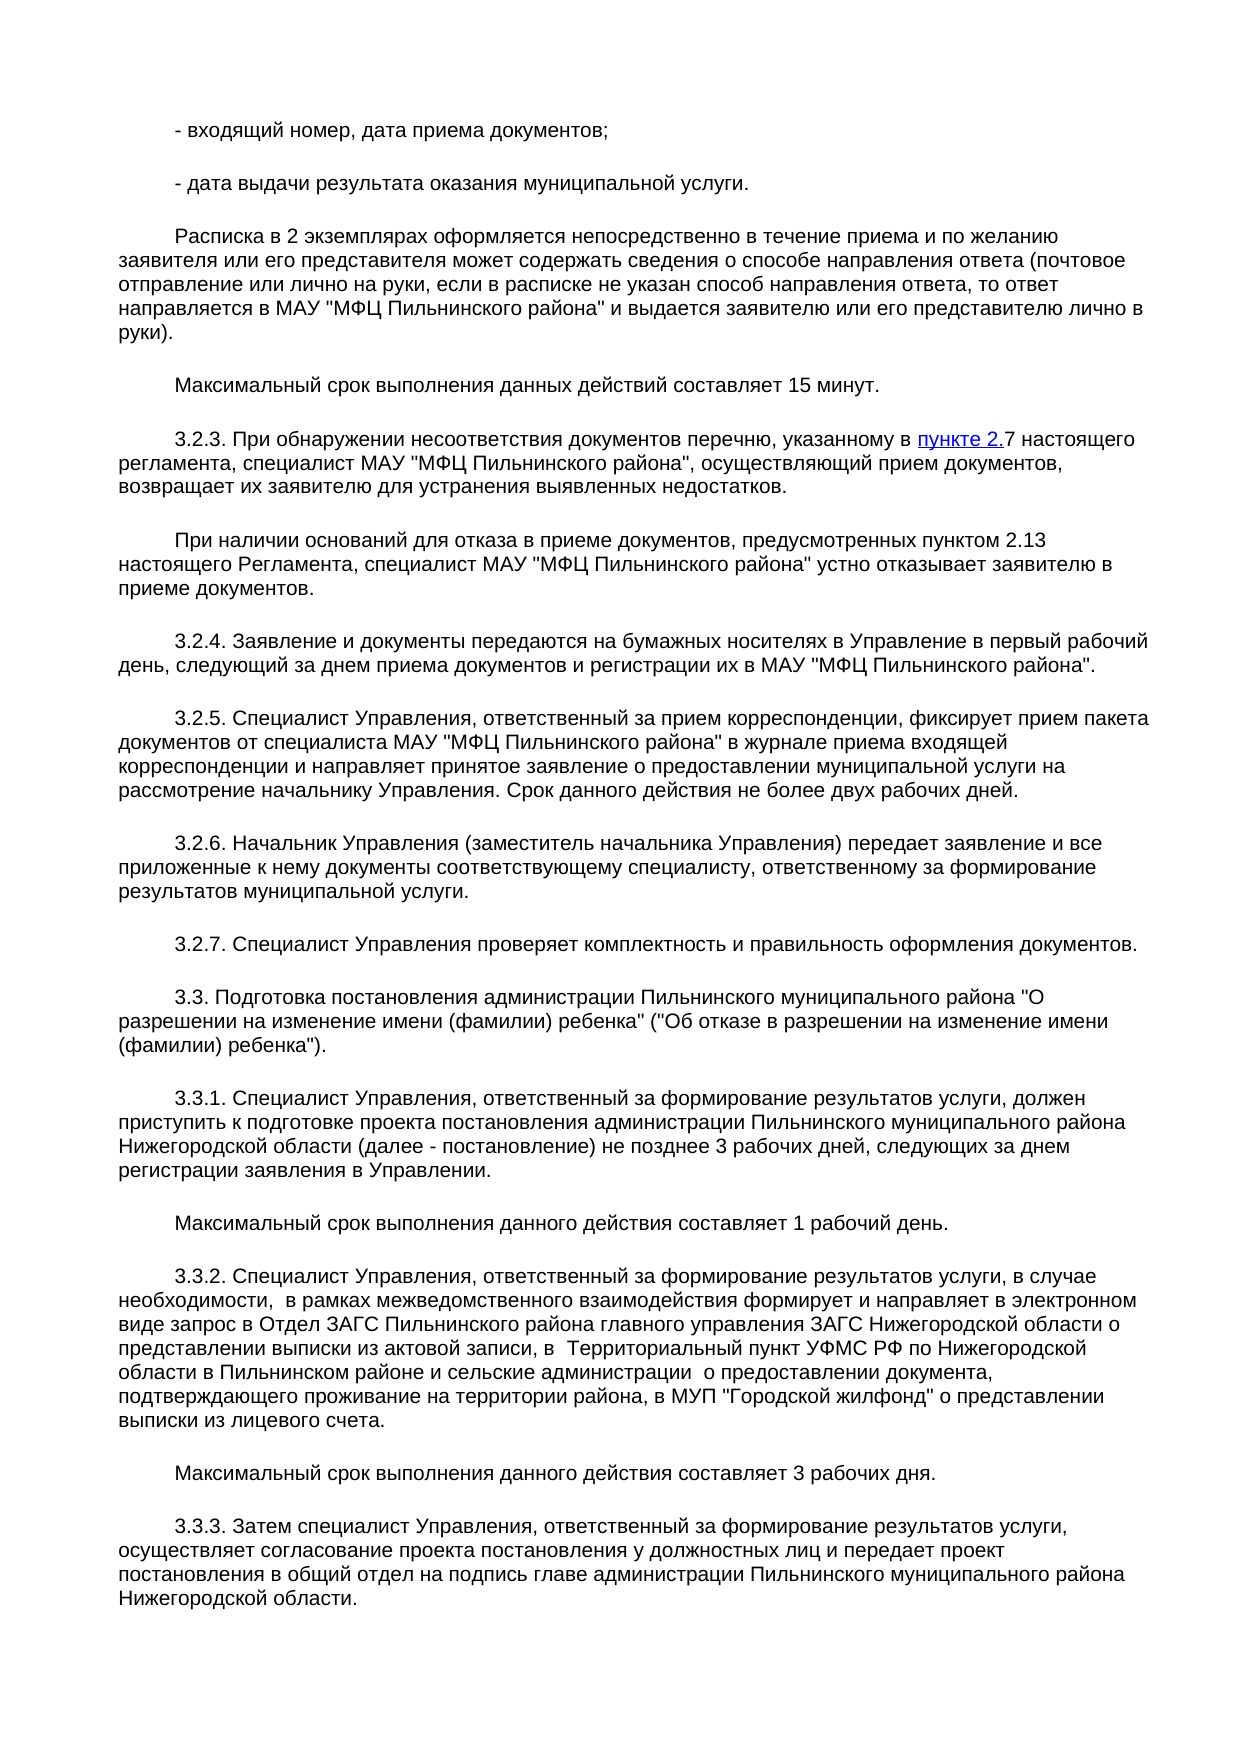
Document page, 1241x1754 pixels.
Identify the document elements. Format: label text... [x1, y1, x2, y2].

text 3.3.3. Затем специалист Управления, ответственный за формирование результатов услуги, осуществляет согласование проекта постановления у должностных лиц и передает проект постановления в общий отдел на подпись главе администрации Пильнинского муниципального района Нижегородской области. [118, 1514, 1152, 1610]
text 3.3.2. Специалист Управления, ответственный за формирование результатов услуги, в случае необходимости, в рамках межведомственного взаимодействия формирует и направляет в электронном виде запрос в Отдел ЗАГС Пильнинского района главного управления ЗАГС Нижегородской области о представлении выписки из актовой записи, в Территориальный пункт УФМС РФ по Нижегородской области в Пильнинском районе и сельские администрации о предоставлении документа, подтверждающего проживание на территории района, в МУП "Городской жилфонд" о представлении выписки из лицевого счета. [118, 1264, 1152, 1432]
text 3.2.7. Специалист Управления проверяет комплектность и правильность оформления документов. [118, 932, 1152, 956]
text При наличии оснований для отказа в приеме документов, предусмотренных пунктом 2.13 настоящего Регламента, специалист МАУ "МФЦ Пильнинского района" устно отказывает заявителю в приеме документов. [118, 527, 1152, 599]
text Максимальный срок выполнения данного действия составляет 1 рабочий день. [118, 1211, 1152, 1235]
text Максимальный срок выполнения данного действия составляет 3 рабочих дня. [118, 1461, 1152, 1485]
text 3.3. Подготовка постановления администрации Пильнинского муниципального района "О разрешении на изменение имени (фамилии) ребенка" ("Об отказе в разрешении на изменение имени (фамилии) ребенка"). [118, 985, 1152, 1057]
text - дата выдачи результата оказания муниципальной услуги. [118, 171, 1152, 195]
text Расписка в 2 экземплярах оформляется непосредственно в течение приема и по желанию заявителя или его представителя может содержать сведения о способе направления ответа (почтовое отправление или лично на руки, если в расписке не указан способ направления ответа, то ответ направляется в МАУ "МФЦ Пильнинского района" и выдается заявителю или его представителю лично в руки). [118, 224, 1152, 344]
text 3.3.1. Специалист Управления, ответственный за формирование результатов услуги, должен приступить к подготовке проекта постановления администрации Пильнинского муниципального района Нижегородской области (далее - постановление) не позднее 3 рабочих дней, следующих за днем регистрации заявления в Управлении. [118, 1086, 1152, 1182]
text 3.2.4. Заявление и документы передаются на бумажных носителях в Управление в первый рабочий день, следующий за днем приема документов и регистрации их в МАУ "МФЦ Пильнинского района". [118, 628, 1152, 676]
text Максимальный срок выполнения данных действий составляет 15 минут. [118, 373, 1152, 397]
text - входящий номер, дата приема документов; [118, 118, 1152, 142]
text 3.2.6. Начальник Управления (заместитель начальника Управления) передает заявление и все приложенные к нему документы соответствующему специалисту, ответственному за формирование результатов муниципальной услуги. [118, 831, 1152, 902]
text 3.2.3. При обнаружении несоответствия документов перечню, указанному в пункте 2.7 настоящего регламента, специалист МАУ "МФЦ Пильнинского района", осуществляющий прием документов, возвращает их заявителю для устранения выявленных недостатков. [118, 426, 1152, 498]
text 3.2.5. Специалист Управления, ответственный за прием корреспонденции, фиксирует прием пакета документов от специалиста МАУ "МФЦ Пильнинского района" в журнале приема входящей корреспонденции и направляет принятое заявление о предоставлении муниципальной услуги на рассмотрение начальнику Управления. Срок данного действия не более двух рабочих дней. [118, 706, 1152, 801]
